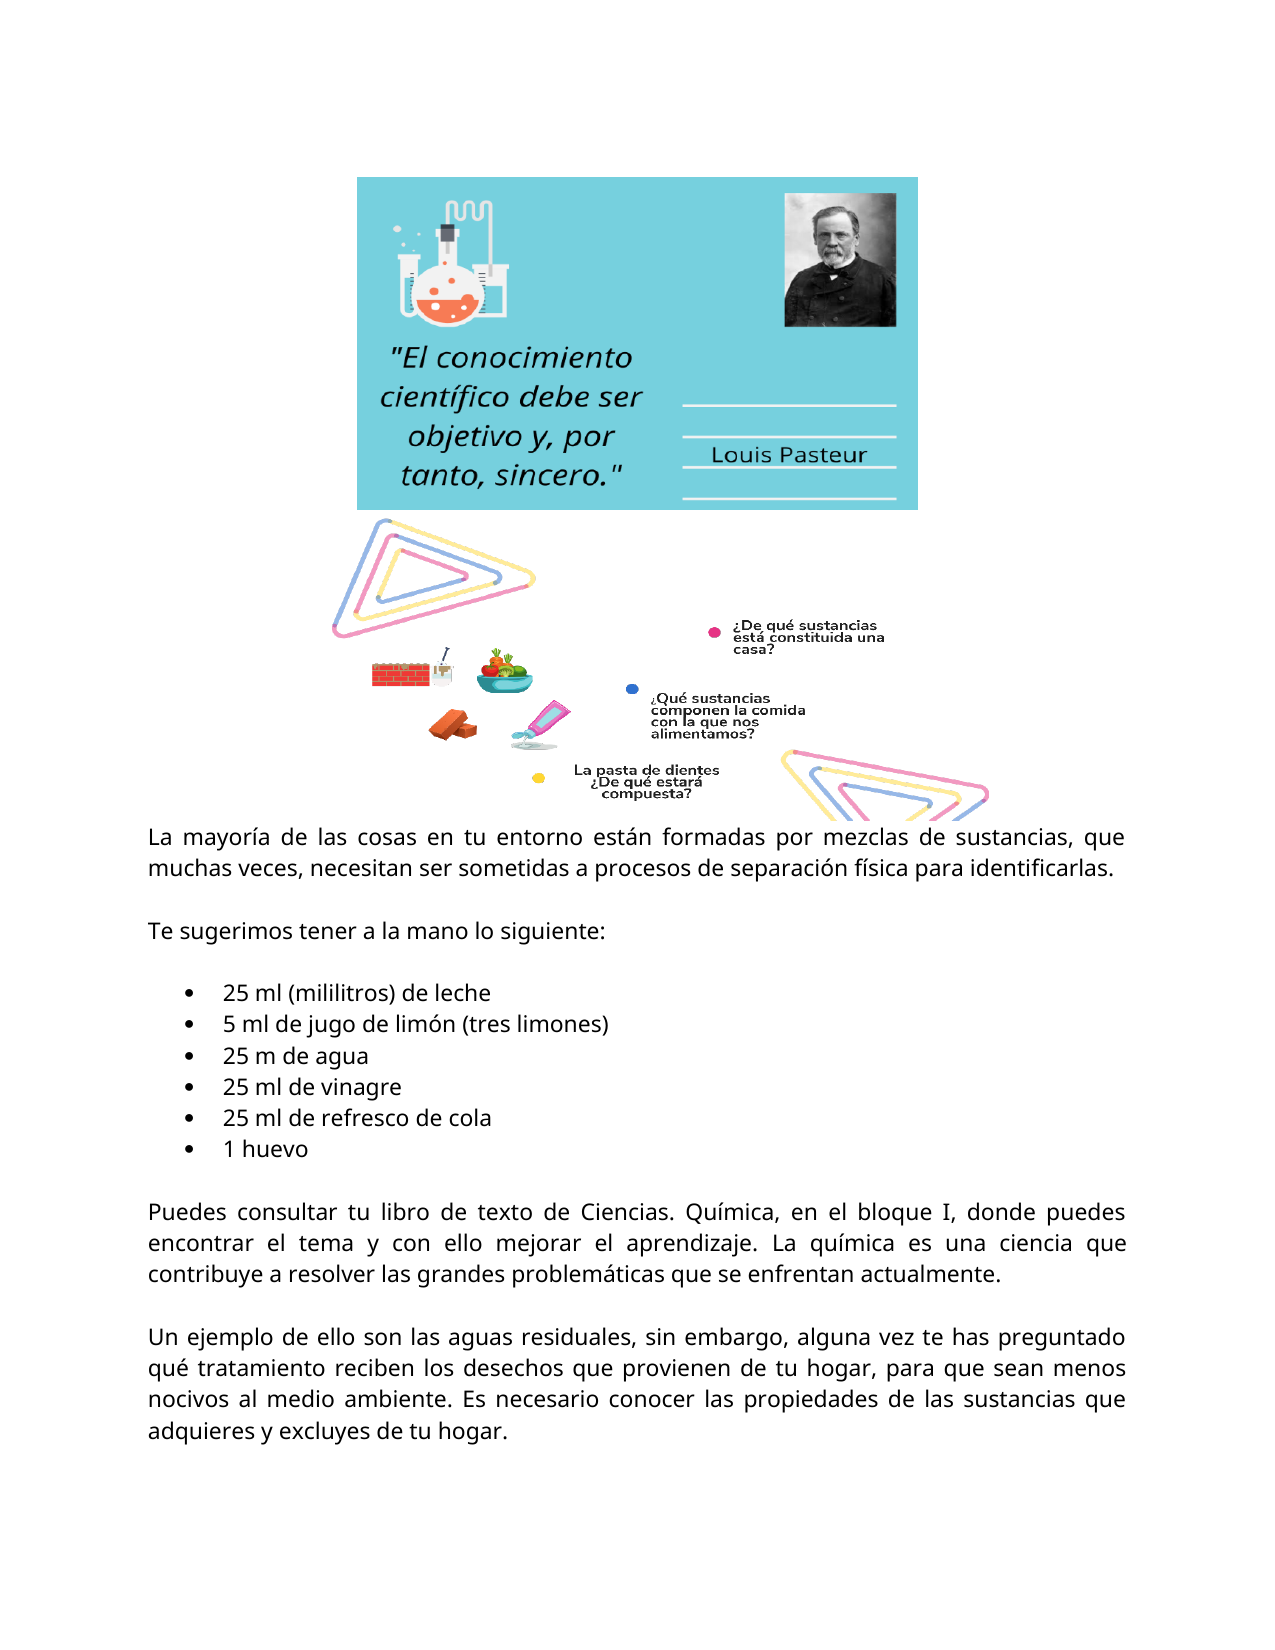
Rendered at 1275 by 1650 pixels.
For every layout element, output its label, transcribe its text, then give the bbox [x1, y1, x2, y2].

text Un ejemplo de ello son las aguas residuales, sin embargo, alguna vez te has preguntado qué tratamiento reciben los desechos que provienen de tu hogar, para que sean menos nocivos al medio ambiente. Es necesario conocer las propiedades de las sustancias que adquieres y excluyes de tu hogar. [148, 1321, 1127, 1446]
list 25 ml de vinagre [185, 1071, 1127, 1102]
text Te sugerimos tener a la mano lo siguiente: [148, 915, 1127, 946]
list 5 ml de jugo de limón (tres limones) [185, 1008, 1127, 1040]
list 25 m de agua [185, 1040, 1127, 1071]
text La mayoría de las cosas en tu entorno están formadas por mezclas de sustancias, que muchas veces, necesitan ser sometidas a procesos de separación física para identificarlas. [148, 821, 1127, 883]
text Puedes consultar tu libro de texto de Ciencias. Química, en el bloque I, donde puedes encontrar el tema y con ello mejorar el aprendizaje. La química es una ciencia que contribuye a resolver las grandes problemáticas que se enfrentan actualmente. [148, 1196, 1127, 1290]
list 25 ml (mililitros) de leche [185, 977, 1127, 1008]
picture [286, 177, 989, 821]
list 25 ml de refresco de cola [185, 1102, 1127, 1133]
list 1 huevo [185, 1133, 1127, 1165]
